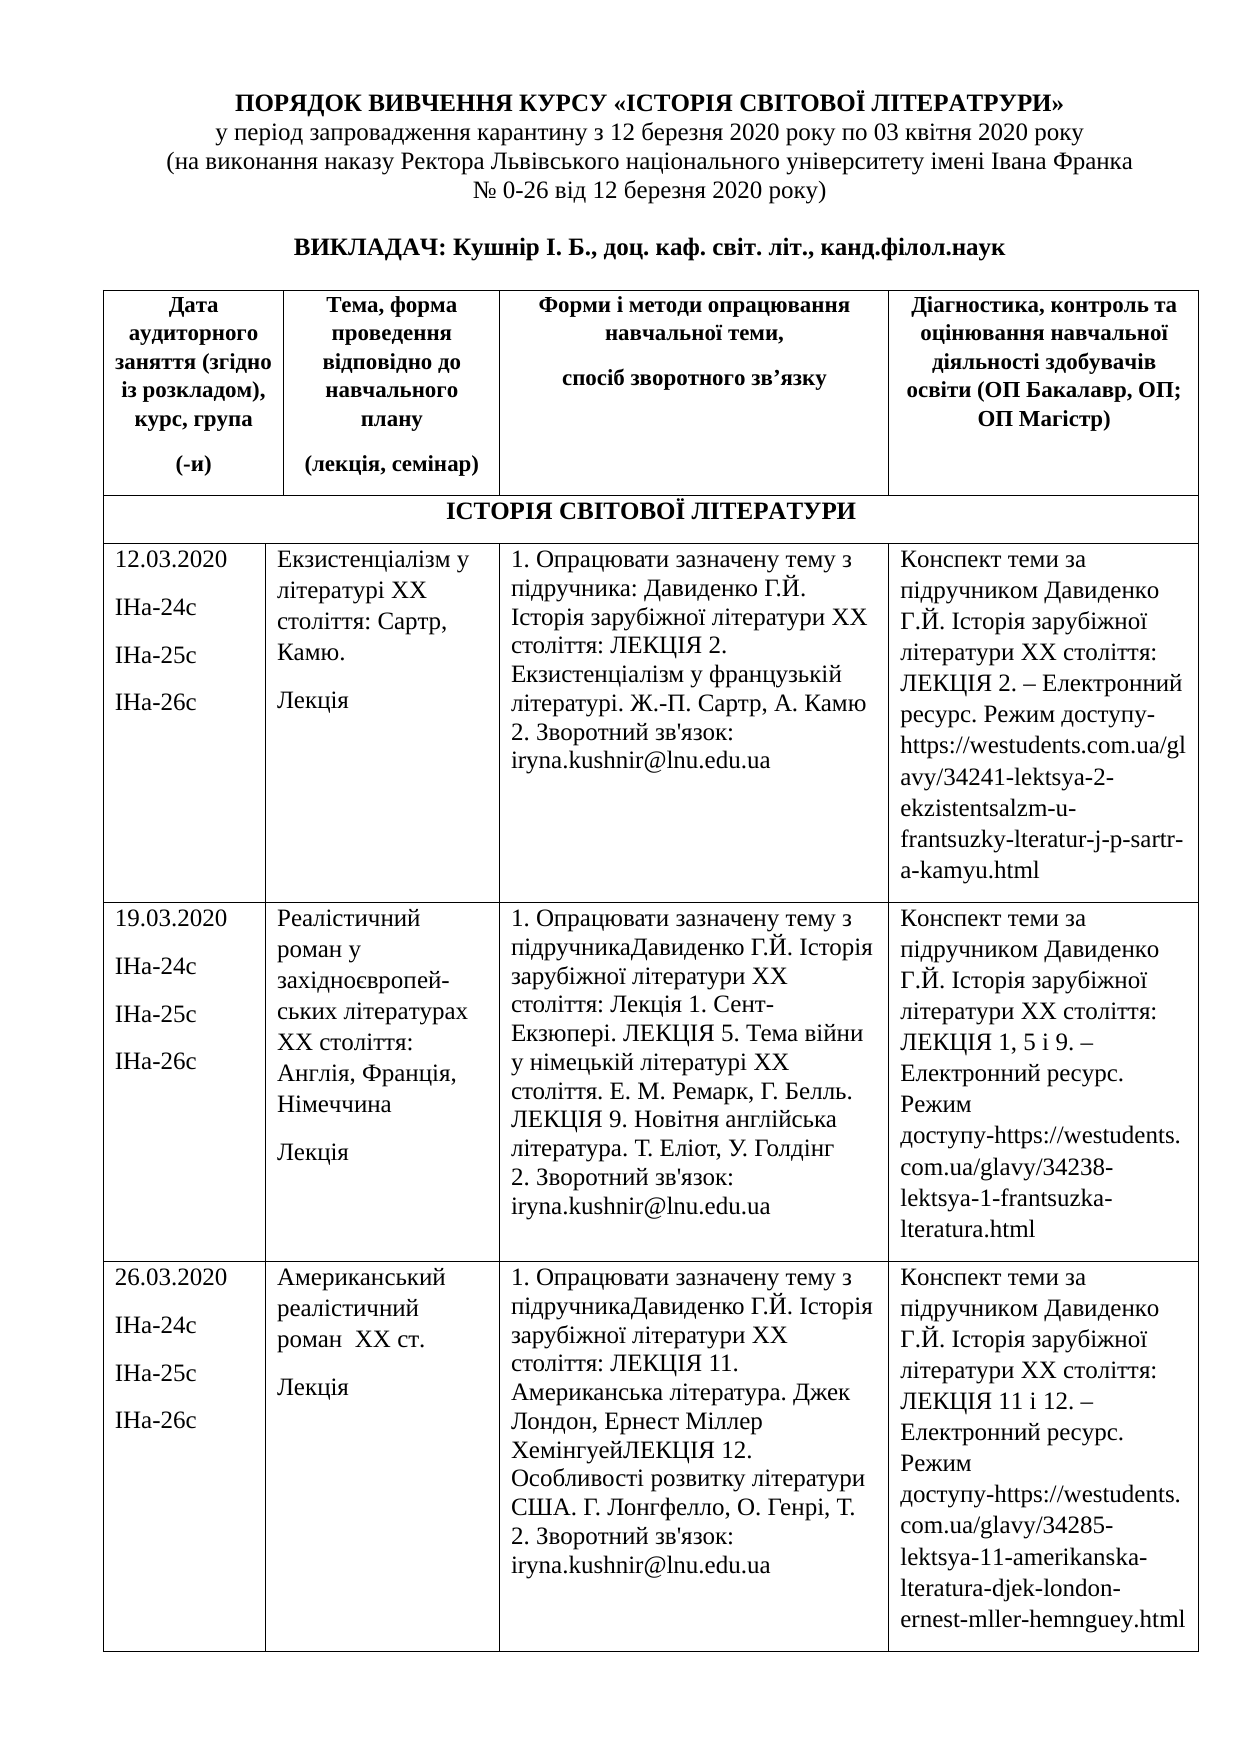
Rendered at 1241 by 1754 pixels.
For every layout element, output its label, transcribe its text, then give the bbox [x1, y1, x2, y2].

table_cell Конспект теми за підручником Давиденко Г.Й. Історія зарубіжної літератури XX століття: ЛЕКЦІЯ 11 і 12. – Електронний ресурс. Режим доступу-https://westudents.com.ua/glavy/34285-lektsya-11-amerikanska-lteratura-djek-london-ernest-mller-hemnguey.html [889, 1262, 1198, 1651]
table_cell Екзистенціалізм у літературі ХХ століття: Сартр, Камю. Лекція [266, 544, 499, 902]
table_cell 1. Опрацювати зазначену тему з підручника: Давиденко Г.Й. Історія зарубіжної літератури XX століття: ЛЕКЦІЯ 2. Екзистенціалізм у французькій літературі. Ж.-П. Сартр, А. Камю 2. Зворотний зв'язок: iryna.kushnir@lnu.edu.ua [500, 544, 888, 902]
table_cell Реалістичний роман у західноєвропей-ських літературах ХХ століття: Англія, Франція, Німеччина Лекція [266, 903, 499, 1261]
table_cell ІСТОРІЯ СВІТОВОЇ ЛІТЕРАТУРИ [104, 496, 1198, 543]
table_cell 26.03.2020 ІНа-24с ІНа-25с ІНа-26с [104, 1262, 265, 1651]
text (на виконання наказу Ректора Львівського національного університету імені Івана Франка [148, 146, 1152, 175]
text ВИКЛАДАЧ: Кушнір І. Б., доц. каф. світ. літ., канд.філол.наук [148, 232, 1152, 261]
table_header Діагностика, контроль та оцінювання навчальної діяльності здобувачів освіти (ОП Бакалавр, ОП; ОП Магістр) [889, 291, 1198, 495]
table_cell Конспект теми за підручником Давиденко Г.Й. Історія зарубіжної літератури XX століття: ЛЕКЦІЯ 1, 5 і 9. – Електронний ресурс. Режим доступу-https://westudents.com.ua/glavy/34238-lektsya-1-frantsuzka-lteratura.html [889, 903, 1198, 1261]
text у період запровадження карантину з 12 березня 2020 року по 03 квітня 2020 року [148, 117, 1152, 146]
table_header Тема, форма проведення відповідно до навчального плану (лекція, семінар) [284, 291, 499, 495]
text ПОРЯДОК ВИВЧЕННЯ КУРСУ «ІСТОРІЯ СВІТОВОЇ ЛІТЕРАТРУРИ» [148, 88, 1152, 117]
table_header Дата аудиторного заняття (згідно із розкладом), курс, група (-и) [104, 291, 283, 495]
table_header Форми і методи опрацювання навчальної теми, спосіб зворотного зв’язку [500, 291, 888, 495]
table_cell 12.03.2020 ІНа-24с ІНа-25с ІНа-26с [104, 544, 265, 902]
table_cell Конспект теми за підручником Давиденко Г.Й. Історія зарубіжної літератури XX століття: ЛЕКЦІЯ 2. – Електронний ресурс. Режим доступу-https://westudents.com.ua/glavy/34241-lektsya-2-ekzistentsalzm-u-frantsuzky-lteratur-j-p-sartr-a-kamyu.html [889, 544, 1198, 902]
text № 0-26 від 12 березня 2020 року) [148, 175, 1152, 203]
table_cell 1. Опрацювати зазначену тему з підручникаДавиденко Г.Й. Історія зарубіжної літератури XX століття: ЛЕКЦІЯ 11. Американська література. Джек Лондон, Ернест Міллер ХемінгуейЛЕКЦІЯ 12. Особливості розвитку літератури США. Г. Лонгфелло, О. Генрі, Т. 2. Зворотний зв'язок: iryna.kushnir@lnu.edu.ua [500, 1262, 888, 1651]
table_cell 1. Опрацювати зазначену тему з підручникаДавиденко Г.Й. Історія зарубіжної літератури XX століття: Лекція 1. Сент-Екзюпері. ЛЕКЦІЯ 5. Тема війни у німецькій літературі ХХ століття. Е. М. Ремарк, Г. Белль. ЛЕКЦІЯ 9. Новітня англійська література. Т. Еліот, У. Голдінг 2. Зворотний зв'язок: iryna.kushnir@lnu.edu.ua [500, 903, 888, 1261]
table_cell 19.03.2020 ІНа-24с ІНа-25с ІНа-26с [104, 903, 265, 1261]
table_cell Американський реалістичний роман XX ст. Лекція [266, 1262, 499, 1651]
